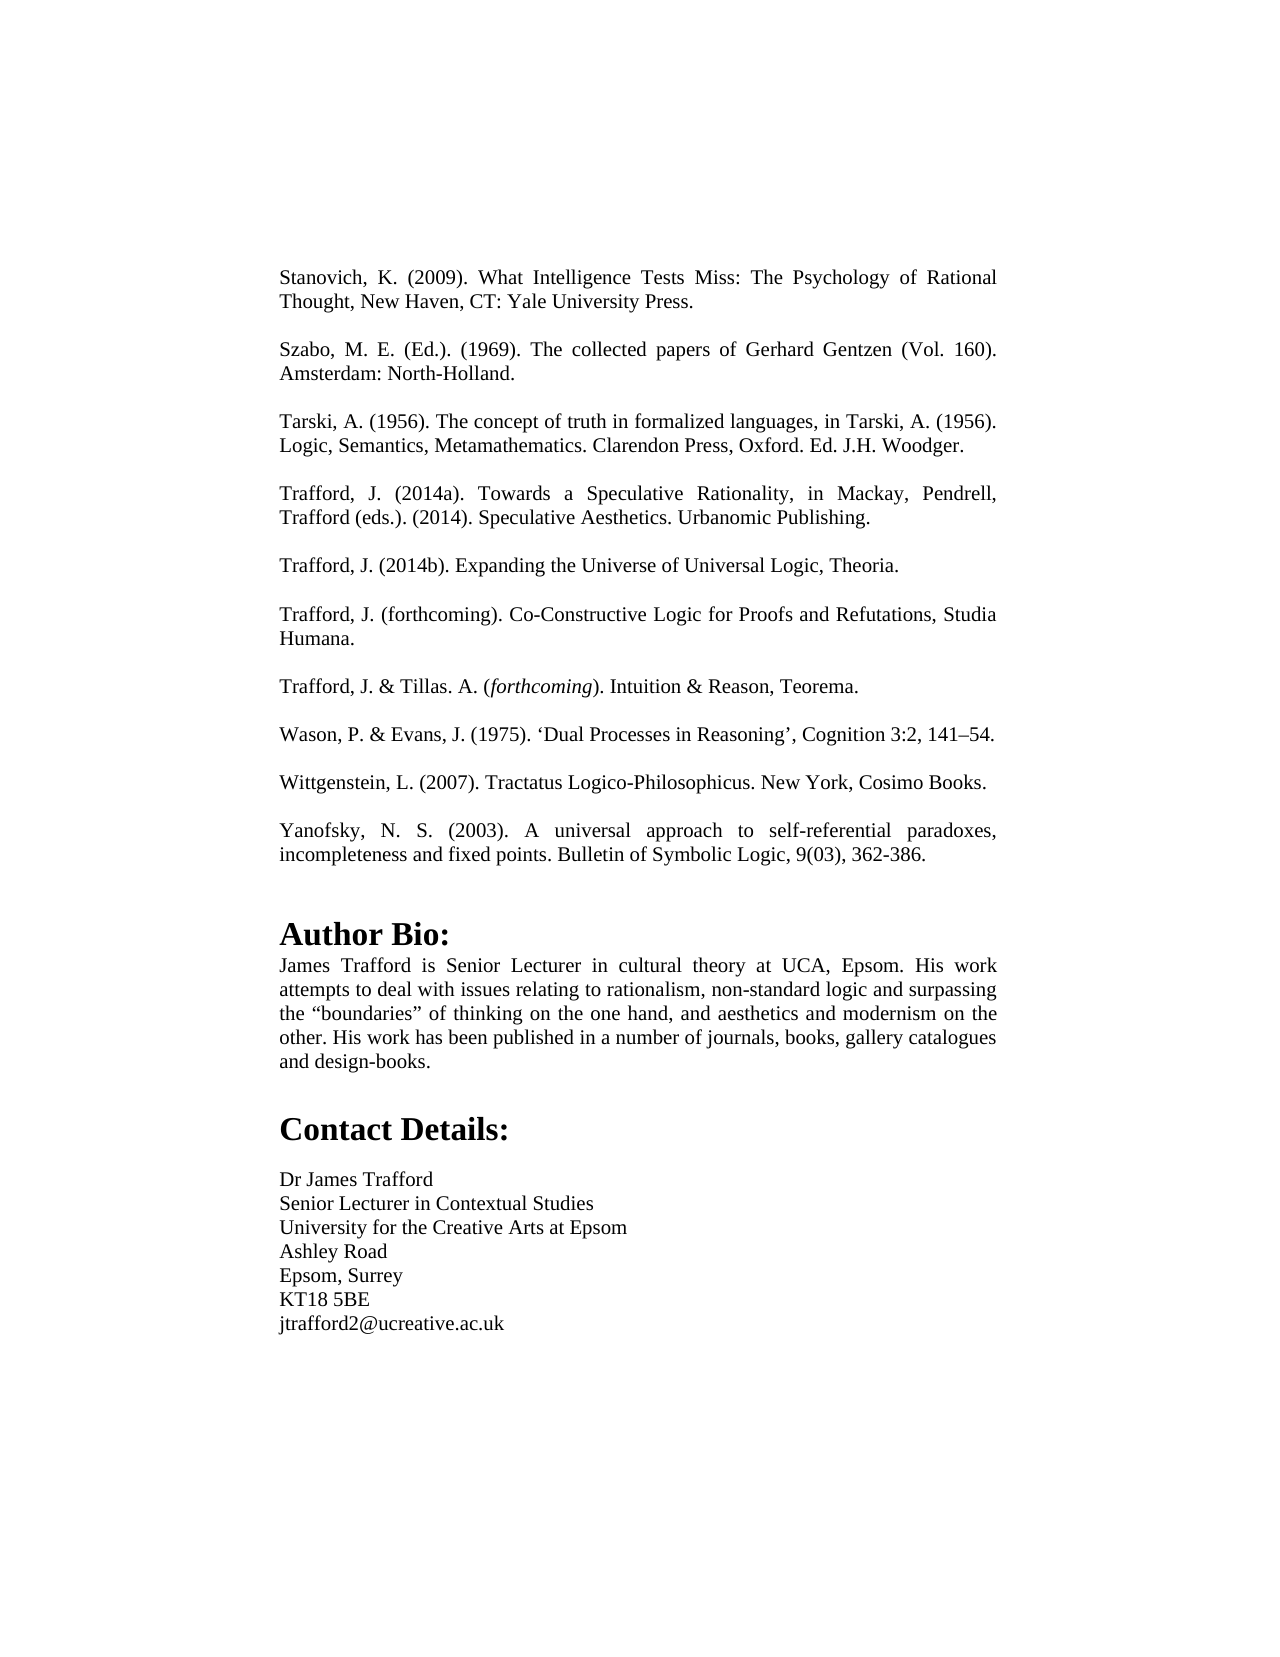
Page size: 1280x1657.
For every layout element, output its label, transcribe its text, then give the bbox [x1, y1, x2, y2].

text Senior Lecturer in Contextual Studies [279, 1191, 998, 1214]
text University for the Creative Arts at Epsom [279, 1214, 998, 1239]
text Author Bio: [279, 914, 998, 953]
text Ashley Road [279, 1239, 998, 1263]
text Trafford, J. (2014b). Expanding the Universe of Universal Logic, Theoria. [279, 553, 998, 577]
text Epsom, Surrey [279, 1263, 998, 1287]
text Szabo, M. E. (Ed.). (1969). The collected papers of Gerhard Gentzen (Vol. 160). Amsterdam: North-Holland. [279, 337, 998, 385]
text Yanofsky, N. S. (2003). A universal approach to self-referential paradoxes, incompleteness and fixed points. Bulletin of Symbolic Logic, 9(03), 362-386. [279, 818, 998, 866]
text Dr James Trafford [279, 1166, 998, 1191]
text Trafford, J. & Tillas. A. (forthcoming). Intuition & Reason, Teorema. [279, 674, 998, 698]
text Trafford, J. (forthcoming). Co-Constructive Logic for Proofs and Refutations, Studia Humana. [279, 601, 998, 649]
text Wittgenstein, L. (2007). Tractatus Logico-Philosophicus. New York, Cosimo Books. [279, 770, 998, 794]
text Stanovich, K. (2009). What Intelligence Tests Miss: The Psychology of Rational Thought, New Haven, CT: Yale University Press. [279, 264, 998, 313]
text Contact Details: [279, 1109, 998, 1147]
text Wason, P. & Evans, J. (1975). ‘Dual Processes in Reasoning’, Cognition 3:2, 141–54. [279, 722, 998, 746]
text KT18 5BE [279, 1287, 998, 1311]
text Tarski, A. (1956). The concept of truth in formalized languages, in Tarski, A. (1956). Logic, Semantics, Metamathematics. Clarendon Press, Oxford. Ed. J.H. Woodger. [279, 409, 998, 457]
text jtrafford2@ucreative.ac.uk [279, 1311, 998, 1335]
text Trafford, J. (2014a). Towards a Speculative Rationality, in Mackay, Pendrell, Trafford (eds.). (2014). Speculative Aesthetics. Urbanomic Publishing. [279, 481, 998, 529]
text James Trafford is Senior Lecturer in cultural theory at UCA, Epsom. His work attempts to deal with issues relating to rationalism, non-standard logic and surpassing the “boundaries” of thinking on the one hand, and aesthetics and modernism on the other. His work has been published in a number of journals, books, gallery catalogues and design-books. [279, 953, 998, 1073]
